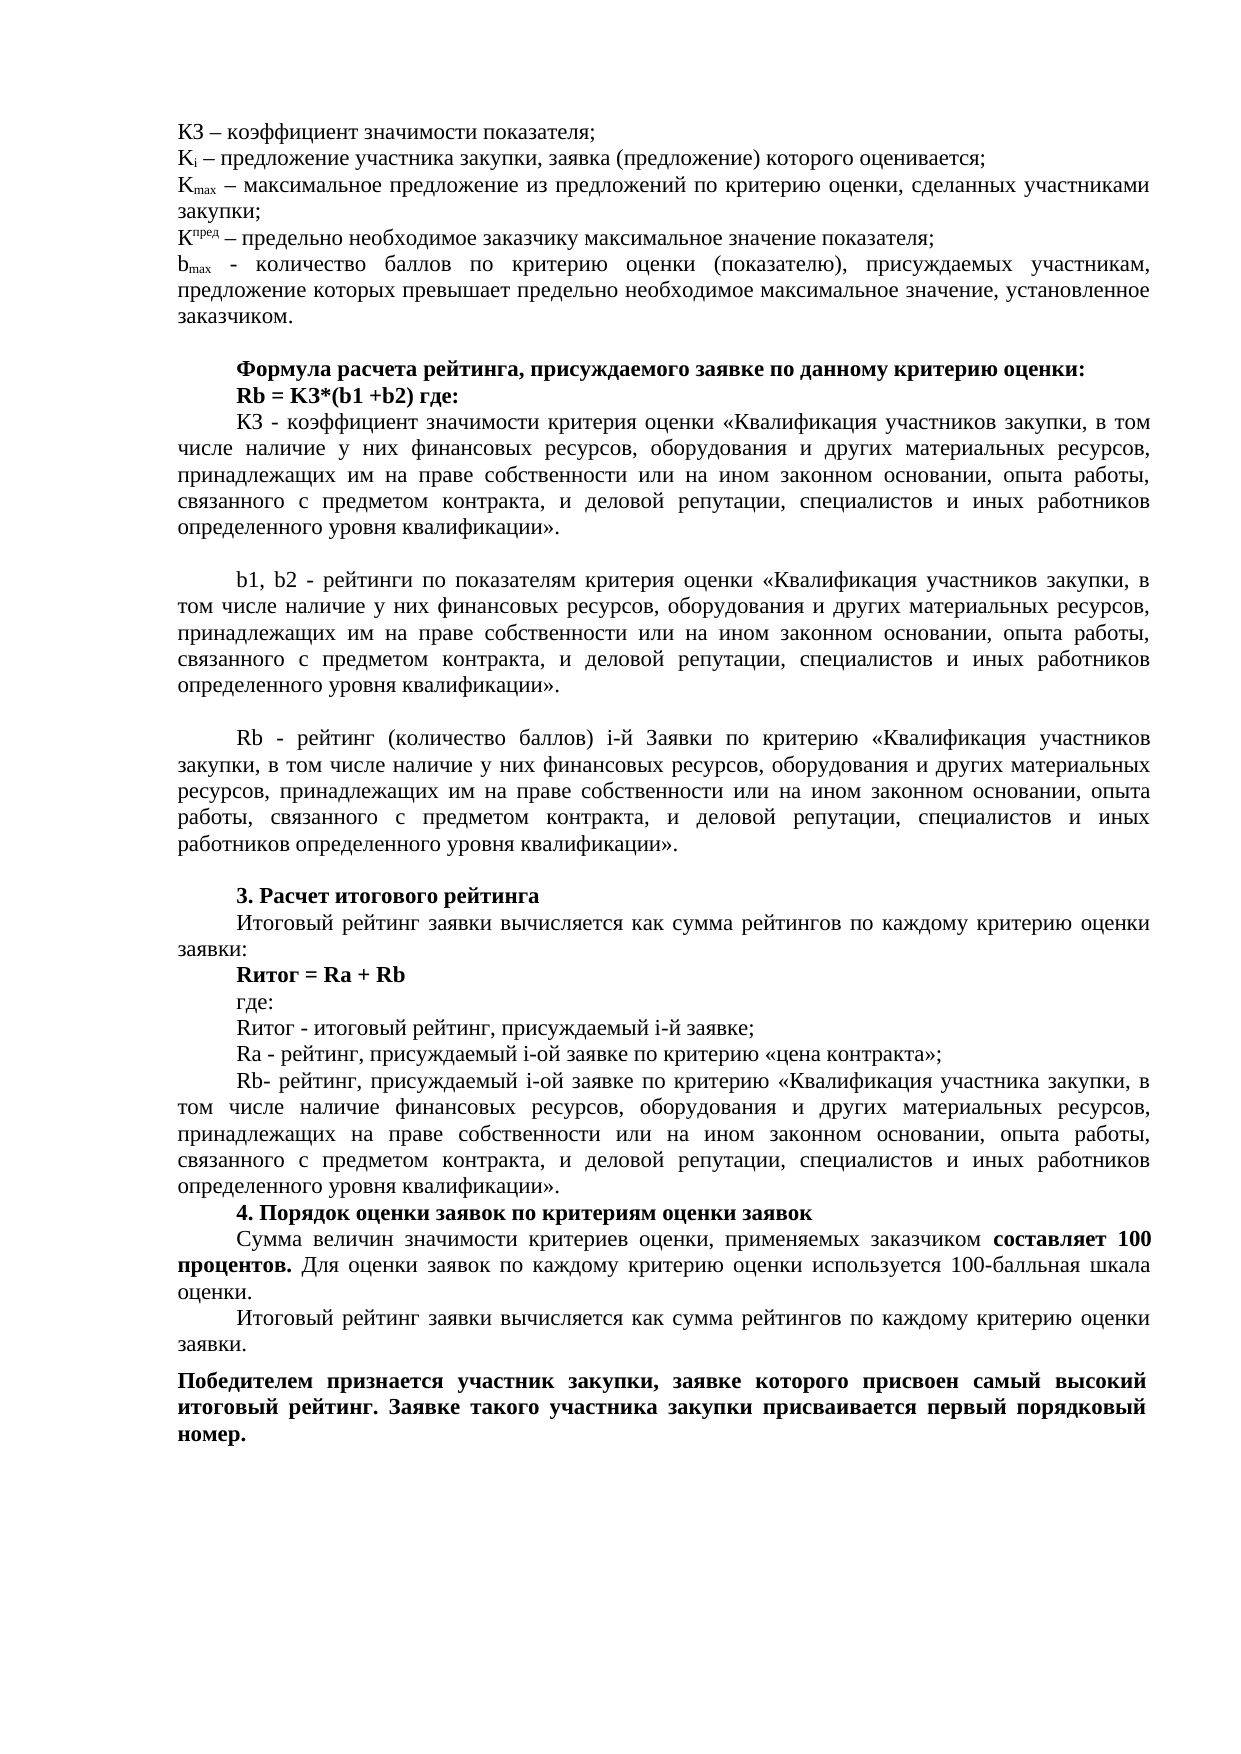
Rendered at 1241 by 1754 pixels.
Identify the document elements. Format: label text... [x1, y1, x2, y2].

text Ki – предложение участника закупки, заявка (предложение) которого оценивается; [177, 144, 1152, 171]
text Kmax – максимальное предложение из предложений по критерию оценки, сделанных участниками закупки; [177, 171, 1152, 223]
text 4. Порядок оценки заявок по критериям оценки заявок [177, 1199, 1152, 1225]
text Rb- рейтинг, присуждаемый i-ой заявке по критерию «Квалификация участника закупки, в том числе наличие финансовых ресурсов, оборудования и других материальных ресурсов, принадлежащих на праве собственности или на ином законном основании, опыта работы, связанного с предметом контракта, и деловой репутации, специалистов и иных работников определенного уровня квалификации». [177, 1067, 1152, 1199]
text Rитог = Ra + Rb [177, 961, 1152, 988]
text bmax - количество баллов по критерию оценки (показателю), присуждаемых участникам, предложение которых превышает предельно необходимое максимальное значение, установленное заказчиком. [177, 250, 1152, 329]
text Rb = KЗ*(b1 +b2) где: [177, 382, 1152, 408]
text Rb - рейтинг (количество баллов) i-й Заявки по критерию «Квалификация участников закупки, в том числе наличие у них финансовых ресурсов, оборудования и других материальных ресурсов, принадлежащих им на праве собственности или на ином законном основании, опыта работы, связанного с предметом контракта, и деловой репутации, специалистов и иных работников определенного уровня квалификации». [177, 724, 1152, 856]
text Ra - рейтинг, присуждаемый i-ой заявке по критерию «цена контракта»; [177, 1041, 1152, 1067]
text КЗ – коэффициент значимости показателя; [177, 118, 1152, 144]
text Итоговый рейтинг заявки вычисляется как сумма рейтингов по каждому критерию оценки заявки. [177, 1304, 1152, 1357]
text Сумма величин значимости критериев оценки, применяемых заказчиком составляет 100 процентов. Для оценки заявок по каждому критерию оценки используется 100-балльная шкала оценки. [177, 1225, 1152, 1304]
text Формула расчета рейтинга, присуждаемого заявке по данному критерию оценки: [177, 355, 1152, 382]
text b1, b2 - рейтинги по показателям критерия оценки «Квалификация участников закупки, в том числе наличие у них финансовых ресурсов, оборудования и других материальных ресурсов, принадлежащих им на праве собственности или на ином законном основании, опыта работы, связанного с предметом контракта, и деловой репутации, специалистов и иных работников определенного уровня квалификации». [177, 566, 1152, 698]
text Итоговый рейтинг заявки вычисляется как сумма рейтингов по каждому критерию оценки заявки: [177, 909, 1152, 961]
text Кпред – предельно необходимое заказчику максимальное значение показателя; [177, 223, 1152, 250]
text Rитог - итоговый рейтинг, присуждаемый i-й заявке; [177, 1014, 1152, 1041]
text Победителем признается участник закупки, заявке которого присвоен самый высокий итоговый рейтинг. Заявке такого участника закупки присваивается первый порядковый номер. [177, 1367, 1147, 1446]
text 3. Расчет итогового рейтинга [177, 882, 1152, 909]
text где: [177, 988, 1152, 1014]
text КЗ - коэффициент значимости критерия оценки «Квалификация участников закупки, в том числе наличие у них финансовых ресурсов, оборудования и других материальных ресурсов, принадлежащих им на праве собственности или на ином законном основании, опыта работы, связанного с предметом контракта, и деловой репутации, специалистов и иных работников определенного уровня квалификации». [177, 408, 1152, 540]
